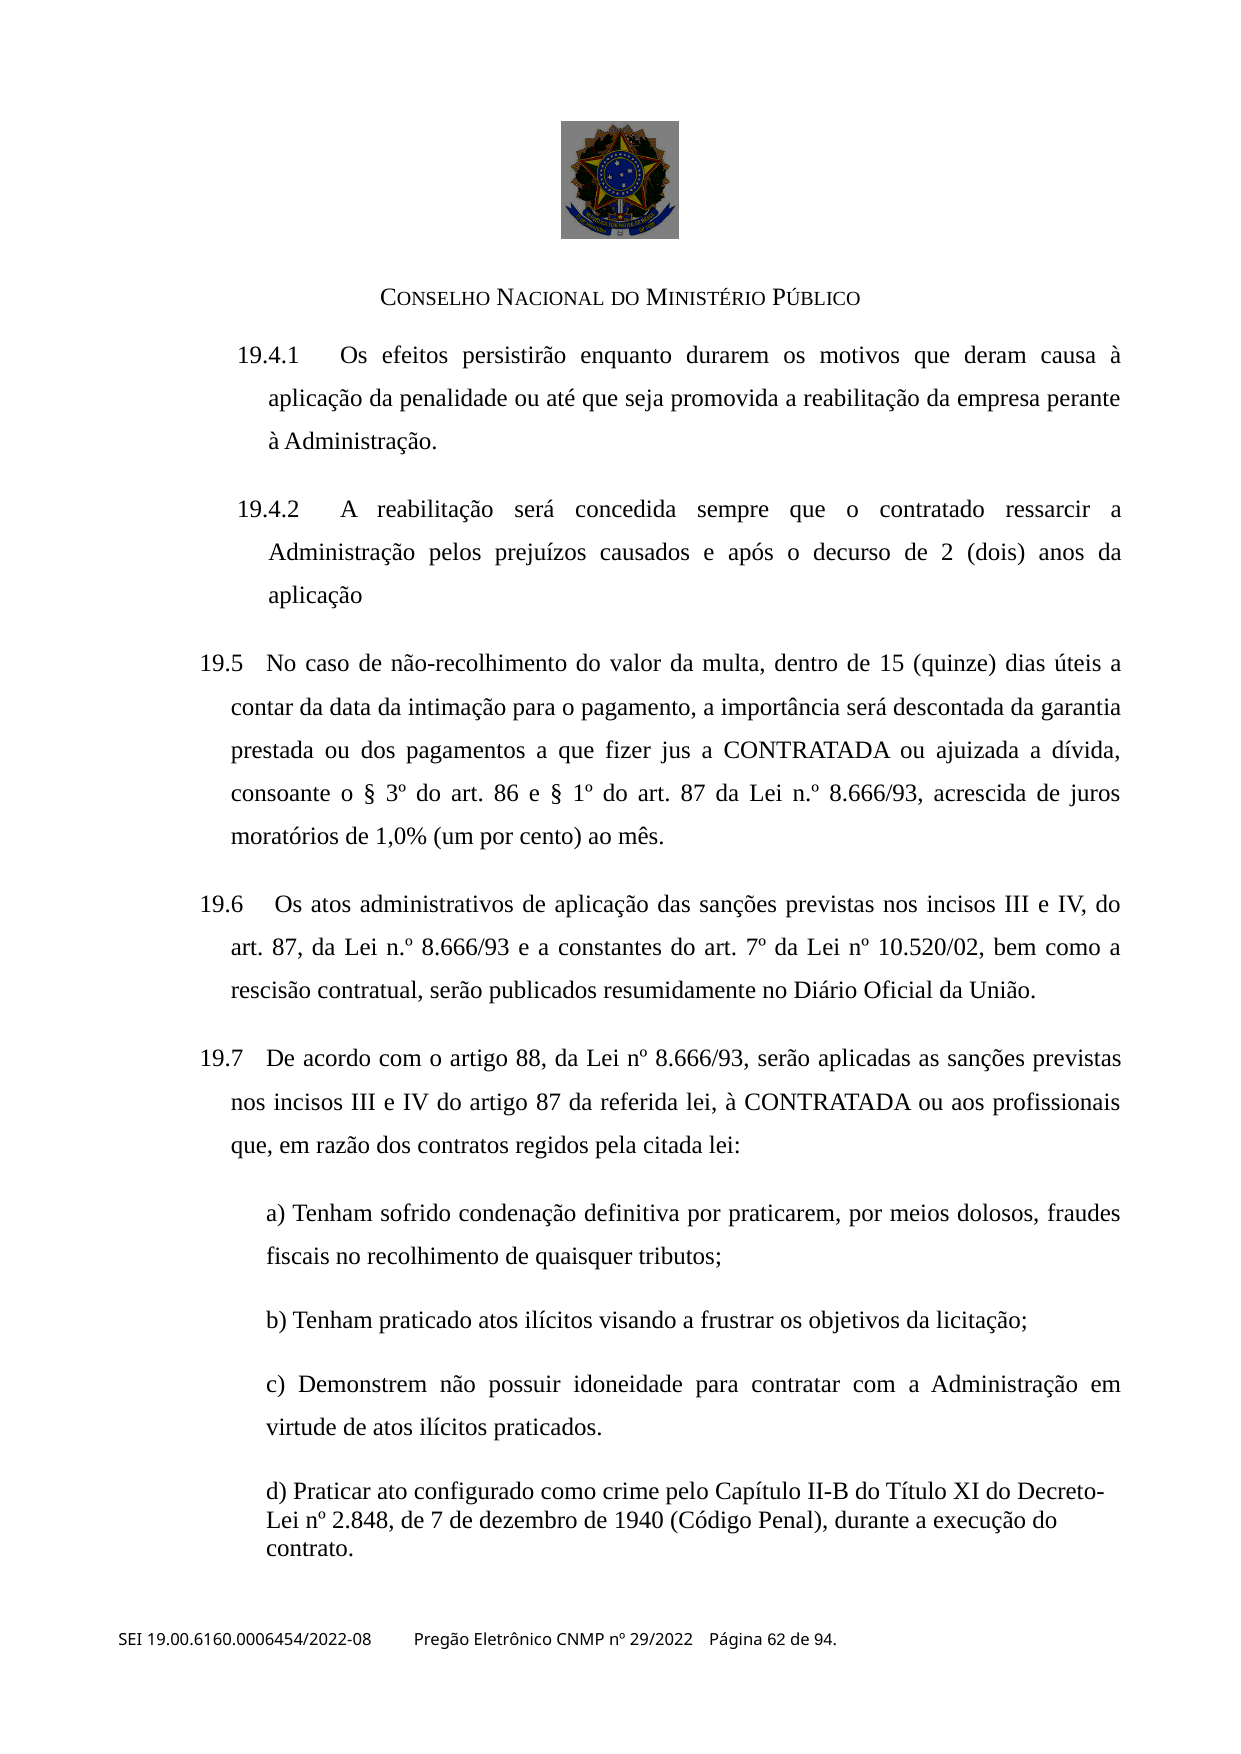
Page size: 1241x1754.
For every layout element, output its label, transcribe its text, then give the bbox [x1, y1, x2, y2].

list Os atos administrativos de aplicação das sanções previstas nos incisos III e IV, do art. 87, da Lei n.º 8.666/93 e a constantes do art. 7º da Lei nº 10.520/02, bem como a rescisão contratual, serão publicados resumidamente no Diário Oficial da União. [193, 889, 1122, 1004]
list No caso de não-recolhimento do valor da multa, dentro de 15 (quinze) dias úteis a contar da data da intimação para o pagamento, a importância será descontada da garantia prestada ou dos pagamentos a que fizer jus a CONTRATADA ou ajuizada a dívida, consoante o § 3º do art. 86 e § 1º do art. 87 da Lei n.º 8.666/93, acrescida de juros moratórios de 1,0% (um por cento) ao mês. [193, 648, 1122, 850]
text a) Tenham sofrido condenação definitiva por praticarem, por meios dolosos, fraudes fiscais no recolhimento de quaisquer tributos; [266, 1198, 1122, 1270]
text c) Demonstrem não possuir idoneidade para contratar com a Administração em virtude de atos ilícitos praticados. [266, 1369, 1122, 1441]
text b) Tenham praticado atos ilícitos visando a frustrar os objetivos da licitação; [266, 1305, 1122, 1334]
list A reabilitação será concedida sempre que o contratado ressarcir a Administração pelos prejuízos causados e após o decurso de 2 (dois) anos da aplicação [231, 494, 1122, 609]
list De acordo com o artigo 88, da Lei nº 8.666/93, serão aplicadas as sanções previstas nos incisos III e IV do artigo 87 da referida lei, à CONTRATADA ou aos profissionais que, em razão dos contratos regidos pela citada lei: [193, 1043, 1122, 1158]
list Os efeitos persistirão enquanto durarem os motivos que deram causa à aplicação da penalidade ou até que seja promovida a reabilitação da empresa perante à Administração. [231, 340, 1122, 455]
text d) Praticar ato configurado como crime pelo Capítulo II-B do Título XI do Decreto-Lei nº 2.848, de 7 de dezembro de 1940 (Código Penal), durante a execução do contrato. [266, 1476, 1122, 1562]
